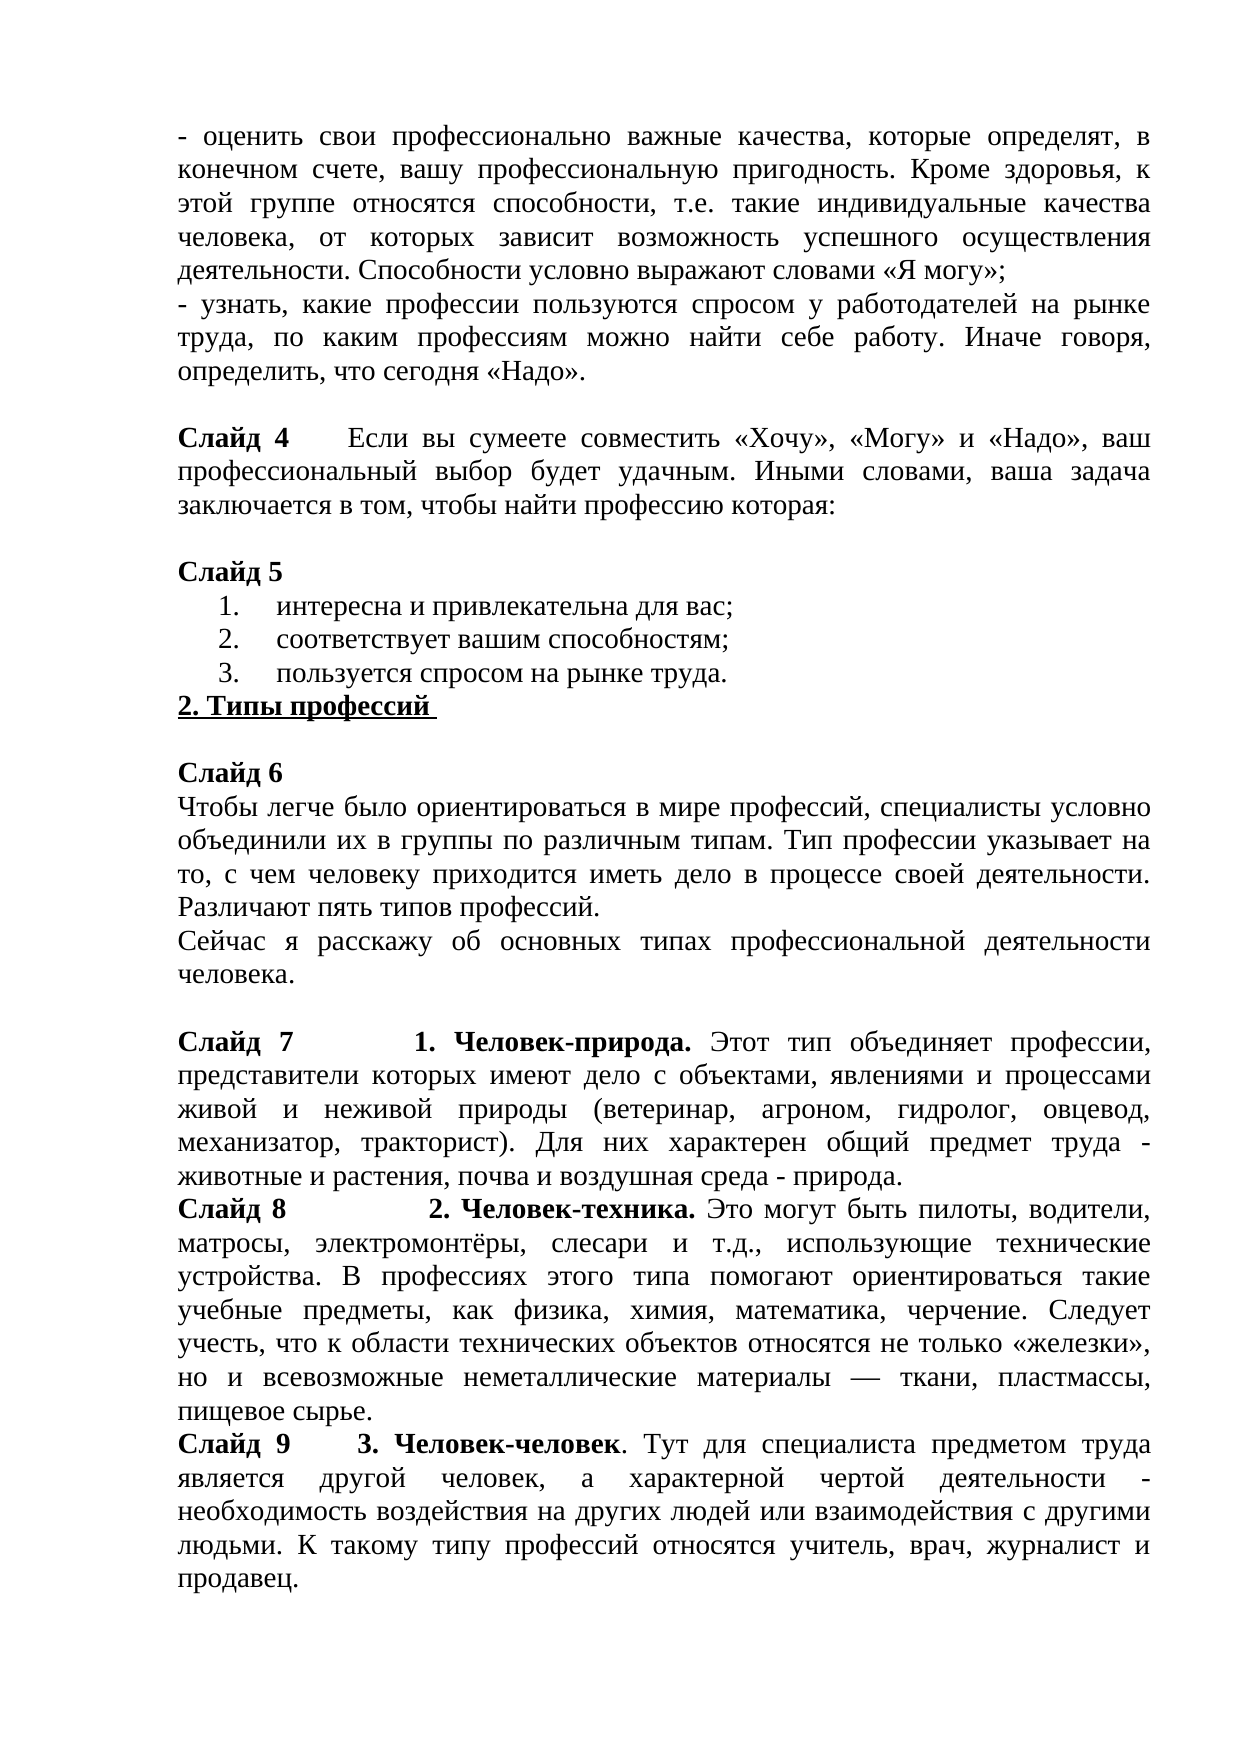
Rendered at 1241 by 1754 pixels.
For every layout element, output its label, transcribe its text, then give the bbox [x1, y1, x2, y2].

text Слайд 4 Если вы сумеете совместить «Хочу», «Могу» и «Надо», ваш профессиональный выбор будет удачным. Иными словами, ваша задача заключается в том, чтобы найти профессию которая: [177, 420, 1152, 521]
text 2. соответствует вашим способностям; [218, 621, 1152, 655]
text Чтобы легче было ориентироваться в мире профессий, специалисты условно объединили их в группы по различным типам. Тип профессии указывает на то, с чем человеку приходится иметь дело в процессе своей деятельности. Различают пять типов профессий. [177, 789, 1152, 923]
text - узнать, какие профессии пользуются спросом у работодателей на рынке труда, по каким профессиям можно найти себе работу. Иначе говоря, определить, что сегодня «Надо». [177, 286, 1152, 386]
text - оценить свои профессионально важные качества, которые определят, в конечном счете, вашу профессиональную пригодность. Кроме здоровья, к этой группе относятся способности, т.е. такие индивидуальные качества человека, от которых зависит возможность успешного осуществления деятельности. Способности условно выражают словами «Я могу»; [177, 118, 1152, 286]
text Слайд 5 [177, 554, 1152, 588]
text Слайд 8 2. Человек-техника. Это могут быть пилоты, водители, матросы, электромонтёры, слесари и т.д., использующие технические устройства. В профессиях этого типа помогают ориентироваться такие учебные предметы, как физика, химия, математика, черчение. Следует учесть, что к области технических объектов относятся не только «железки», но и всевозможные неметаллические материалы — ткани, пластмассы, пищевое сырье. [177, 1191, 1152, 1426]
text 3. пользуется спросом на рынке труда. [218, 655, 1152, 688]
text Слайд 6 [177, 755, 1152, 789]
text Сейчас я расскажу об основных типах профессиональной деятельности человека. [177, 923, 1152, 990]
text Слайд 7 1. Человек-природа. Этот тип объединяет профессии, представители которых имеют дело с объектами, явлениями и процессами живой и неживой природы (ветеринар, агроном, гидролог, овцевод, механизатор, тракторист). Для них характерен общий предмет труда - животные и растения, почва и воздушная среда - природа. [177, 1024, 1152, 1191]
text 2. Типы профессий [177, 688, 1152, 722]
text 1. интересна и привлекательна для вас; [218, 588, 1152, 621]
text Слайд 9 3. Человек-человек. Тут для специалиста предметом труда является другой человек, а характерной чертой деятельности - необходимость воздействия на других людей или взаимодействия с другими людьми. К такому типу профессий относятся учитель, врач, журналист и продавец. [177, 1426, 1152, 1594]
